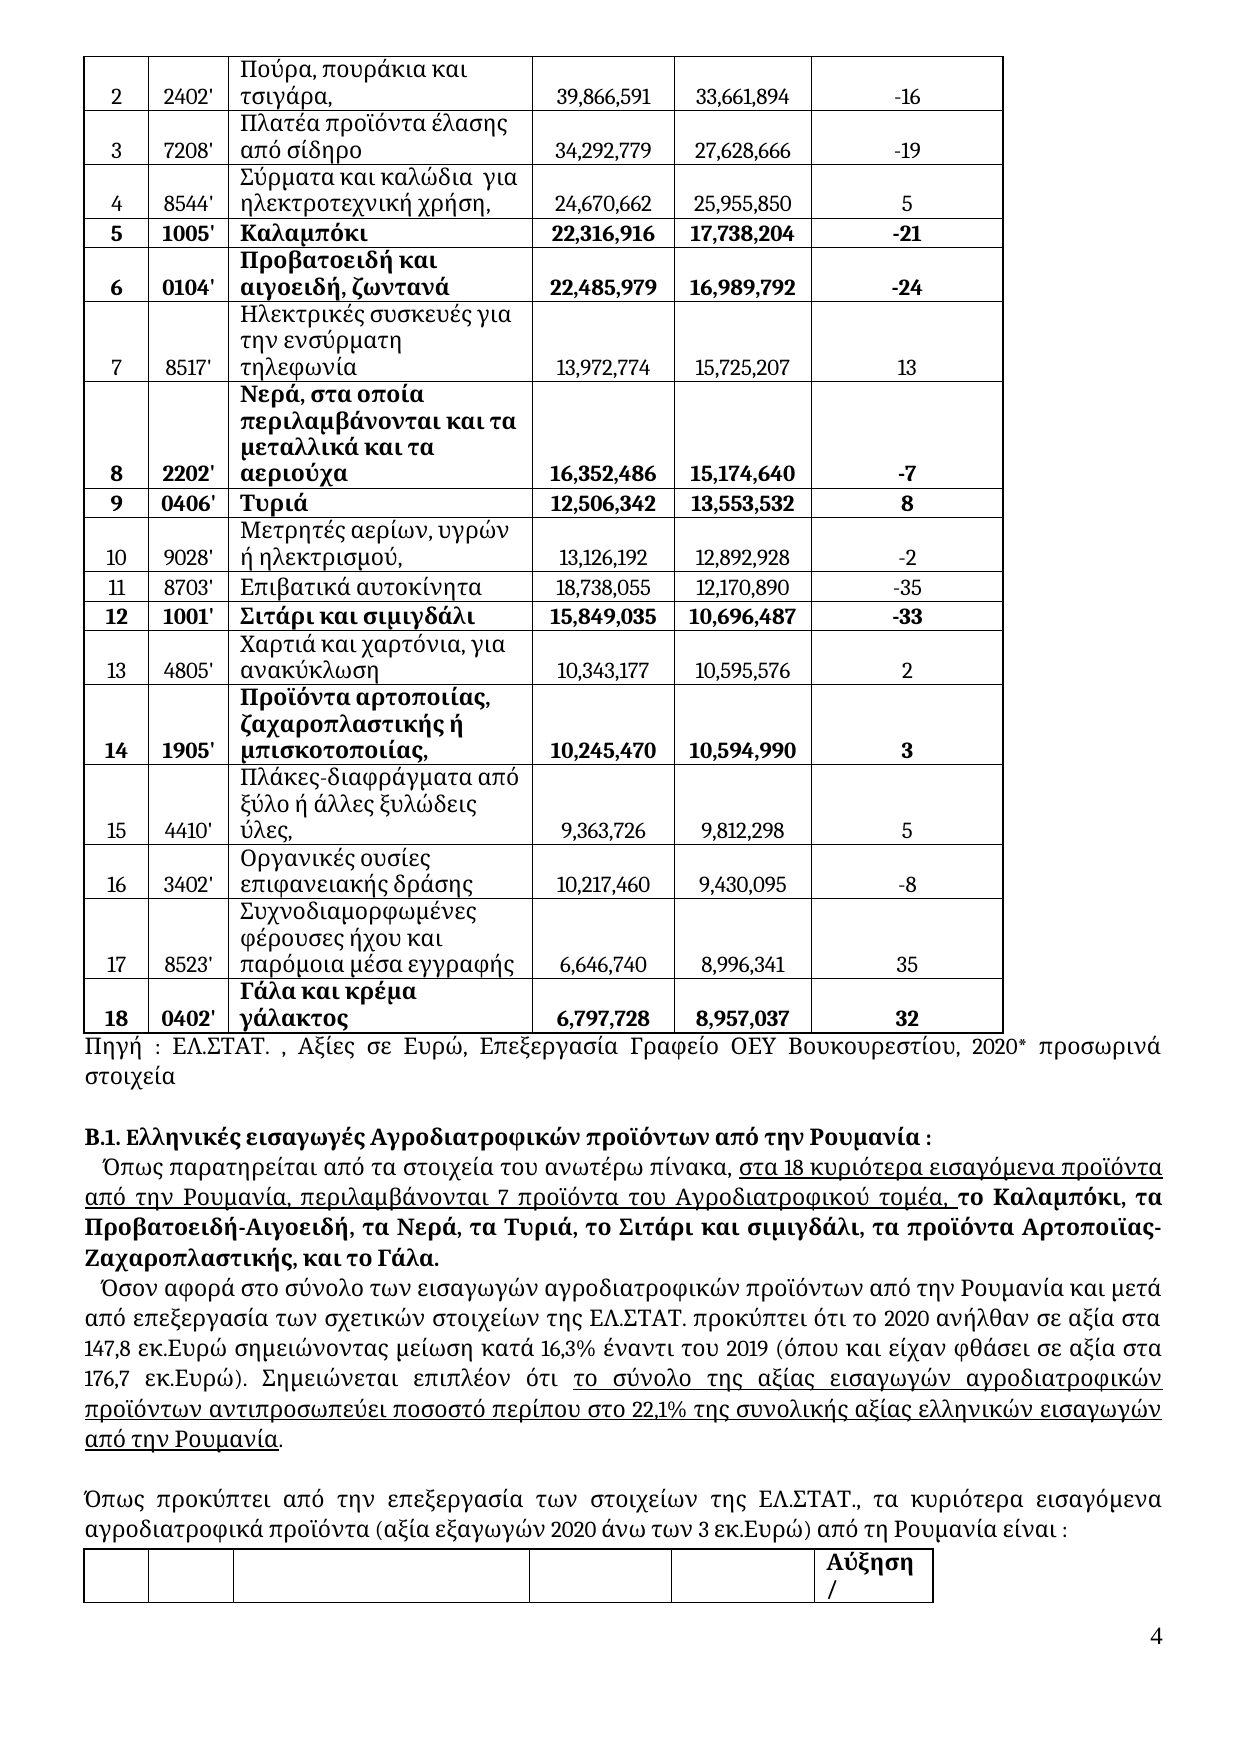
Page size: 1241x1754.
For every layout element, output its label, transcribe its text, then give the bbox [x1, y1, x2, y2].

table_cell 3 [812, 685, 1002, 764]
table_cell 8523' [149, 899, 228, 978]
table_cell 0104' [149, 248, 228, 301]
table_cell 34,292,779 [533, 111, 674, 164]
table_header [234, 1550, 529, 1602]
table_cell 10,696,487 [675, 602, 811, 630]
table_cell 16,352,486 [533, 382, 674, 487]
table_cell 2202' [149, 382, 228, 487]
table_cell -19 [812, 111, 1002, 164]
table_cell 35 [812, 899, 1002, 978]
table_cell 10,217,460 [533, 845, 674, 898]
table_cell -16 [812, 57, 1002, 110]
table_cell 24,670,662 [533, 165, 674, 217]
table_header [672, 1550, 814, 1602]
table_cell 7 [85, 302, 148, 381]
table_cell 12,170,890 [675, 572, 811, 601]
table_cell 11 [85, 572, 148, 601]
table_cell 8 [85, 382, 148, 487]
table_cell 15,725,207 [675, 302, 811, 381]
text Β.1. Eλληνικές εισαγωγές Αγροδιατροφικών προϊόντων από την Ρουμανία : [84, 1124, 1162, 1151]
table_cell -7 [812, 382, 1002, 487]
table_cell 22,485,979 [533, 248, 674, 301]
table_cell 17 [85, 899, 148, 978]
table_cell Οργανικές ουσίες επιφανειακής δράσης [229, 845, 532, 898]
table_cell 4 [85, 165, 148, 217]
table_cell 8 [812, 489, 1002, 517]
table_cell 18 [85, 979, 148, 1032]
table_cell -24 [812, 248, 1002, 301]
table_cell 9,363,726 [533, 765, 674, 844]
table_cell 8517' [149, 302, 228, 381]
table_cell -21 [812, 219, 1002, 247]
table_cell 13,972,774 [533, 302, 674, 381]
table_header Αύξηση/ [815, 1550, 932, 1602]
table_cell 14 [85, 685, 148, 764]
table_cell 6,646,740 [533, 899, 674, 978]
table_cell -8 [812, 845, 1002, 898]
table_cell Προϊόντα αρτοποιίας, ζαχαροπλαστικής ή μπισκοτοποιίας, [229, 685, 532, 764]
table_cell Χαρτιά και χαρτόνια, για ανακύκλωση [229, 631, 532, 684]
table_cell 3402' [149, 845, 228, 898]
table_cell 27,628,666 [675, 111, 811, 164]
table_cell Σιτάρι και σιμιγδάλι [229, 602, 532, 630]
table_cell 10 [85, 518, 148, 571]
table_cell 1005' [149, 219, 228, 247]
table_cell 8544' [149, 165, 228, 217]
table_cell 15 [85, 765, 148, 844]
table_cell 10,594,990 [675, 685, 811, 764]
table_cell 12 [85, 602, 148, 630]
table_cell 13,553,532 [675, 489, 811, 517]
table_cell -33 [812, 602, 1002, 630]
table_cell 10,245,470 [533, 685, 674, 764]
table_cell Γάλα και κρέμα γάλακτος [229, 979, 532, 1032]
table_cell 0406' [149, 489, 228, 517]
table_header [149, 1550, 233, 1602]
text Όπως προκύπτει από την επεξεργασία των στοιχείων της ΕΛ.ΣΤΑΤ., τα κυριότερα εισαγόμενα αγροδιατροφικά προϊόντα (αξία εξαγωγών 2020 άνω των 3 εκ.Ευρώ) από τη Ρουμανία είναι : [84, 1487, 1162, 1544]
table_cell 17,738,204 [675, 219, 811, 247]
table_cell Καλαμπόκι [229, 219, 532, 247]
table_cell Πλατέα προϊόντα έλασης από σίδηρο [229, 111, 532, 164]
table_cell 5 [812, 765, 1002, 844]
table_cell Πλάκες-διαφράγματα από ξύλο ή άλλες ξυλώδεις ύλες, [229, 765, 532, 844]
table_cell 33,661,894 [675, 57, 811, 110]
table_cell 12,892,928 [675, 518, 811, 571]
table_cell 13 [85, 631, 148, 684]
table_cell 1905' [149, 685, 228, 764]
table_cell -2 [812, 518, 1002, 571]
table_cell 15,174,640 [675, 382, 811, 487]
table_cell 16 [85, 845, 148, 898]
table_cell Ηλεκτρικές συσκευές για την ενσύρματη τηλεφωνία [229, 302, 532, 381]
table_cell 6,797,728 [533, 979, 674, 1032]
table_cell 8,996,341 [675, 899, 811, 978]
text Όσον αφορά στο σύνολο των εισαγωγών αγροδιατροφικών προϊόντων από την Ρουμανία και μετά από επεξεργασία των σχετικών στοιχείων της ΕΛ.ΣΤΑΤ. προκύπτει ότι το 2020 ανήλθαν σε αξία στα 147,8 εκ.Ευρώ σημειώνοντας μείωση κατά 16,3% έναντι του 2019 (όπου και είχαν φθάσει σε αξία στα 176,7 εκ.Ευρώ). Σημειώνεται επιπλέον ότι το σύνολο της αξίας εισαγωγών αγροδιατροφικών προϊόντων αντιπροσωπεύει ποσοστό περίπου στο 22,1% της συνολικής αξίας ελληνικών εισαγωγών από την Ρουμανία. [84, 1276, 1162, 1419]
table_cell Σύρματα και καλώδια για ηλεκτροτεχνική χρήση, [229, 165, 532, 217]
table_cell Τυριά [229, 489, 532, 517]
table_cell Νερά, στα οποία περιλαμβάνονται και τα μεταλλικά και τα αεριούχα [229, 382, 532, 487]
table_cell Συχνοδιαμορφωμένες φέρουσες ήχου και παρόμοια μέσα εγγραφής [229, 899, 532, 978]
table_cell 39,866,591 [533, 57, 674, 110]
text Όπως παρατηρείται από τα στοιχεία του ανωτέρω πίνακα, στα 18 κυριότερα εισαγόμενα προϊόντα από την Ρουμανία, περιλαμβάνονται 7 προϊόντα του Αγροδιατροφικού τομέα, το Καλαμπόκι, τα Προβατοειδή-Αιγοειδή, τα Νερά, τα Τυριά, το Σιτάρι και σιμιγδάλι, τα προϊόντα Αρτοποιϊας-Ζαχαροπλαστικής, και το Γάλα. [84, 1155, 1162, 1272]
table_cell 9 [85, 489, 148, 517]
table_cell 16,989,792 [675, 248, 811, 301]
table_header [530, 1550, 671, 1602]
table_cell 25,955,850 [675, 165, 811, 217]
table_cell 8,957,037 [675, 979, 811, 1032]
text Πηγή : ΕΛ.ΣΤΑΤ. , Αξίες σε Ευρώ, Επεξεργασία Γραφείο ΟΕΥ Βουκουρεστίου, 2020* προσωρινά στοιχεία [84, 1034, 1162, 1091]
table_cell 8703' [149, 572, 228, 601]
table_header [85, 1550, 148, 1602]
table_cell 9,812,298 [675, 765, 811, 844]
table_cell 22,316,916 [533, 219, 674, 247]
table_cell 4805' [149, 631, 228, 684]
table_cell 2 [812, 631, 1002, 684]
table_cell 5 [85, 219, 148, 247]
text Όσον αφορά στο σύνολο των εισαγωγών αγροδιατροφικών προϊόντων από την Ρουμανία και μετά από επεξεργασία των σχετικών στοιχείων της ΕΛ.ΣΤΑΤ. προκύπτει ότι το 2020 ανήλθαν σε αξία στα 147,8 εκ.Ευρώ σημειώνοντας μείωση κατά 16,3% έναντι του 2019 (όπου και είχαν φθάσει σε αξία στα 176,7 εκ.Ευρώ). Σημειώνεται επιπλέον ότι το σύνολο της αξίας εισαγωγών αγροδιατροφικών προϊόντων αντιπροσωπεύει ποσοστό περίπου στο 22,1% της συνολικής αξίας ελληνικών εισαγωγών από την Ρουμανία. [84, 1420, 1162, 1453]
table_cell 10,343,177 [533, 631, 674, 684]
table_cell 5 [812, 165, 1002, 217]
table_cell 10,595,576 [675, 631, 811, 684]
table_cell 9028' [149, 518, 228, 571]
table_cell Πούρα, πουράκια και τσιγάρα, [229, 57, 532, 110]
table_cell 3 [85, 111, 148, 164]
table_cell 32 [812, 979, 1002, 1032]
table_cell 18,738,055 [533, 572, 674, 601]
table_cell Προβατοειδή και αιγοειδή, ζωντανά [229, 248, 532, 301]
table_cell Μετρητές αερίων, υγρών ή ηλεκτρισμού, [229, 518, 532, 571]
table_cell -35 [812, 572, 1002, 601]
table_cell 7208' [149, 111, 228, 164]
table_cell 9,430,095 [675, 845, 811, 898]
table_cell 0402' [149, 979, 228, 1032]
table_cell 1001' [149, 602, 228, 630]
table_cell 6 [85, 248, 148, 301]
table_cell 4410' [149, 765, 228, 844]
table_cell 13 [812, 302, 1002, 381]
table_cell 2402' [149, 57, 228, 110]
table_cell Επιβατικά αυτοκίνητα [229, 572, 532, 601]
table_cell 13,126,192 [533, 518, 674, 571]
table_cell 15,849,035 [533, 602, 674, 630]
table_cell 12,506,342 [533, 489, 674, 517]
table_cell 2 [85, 57, 148, 110]
